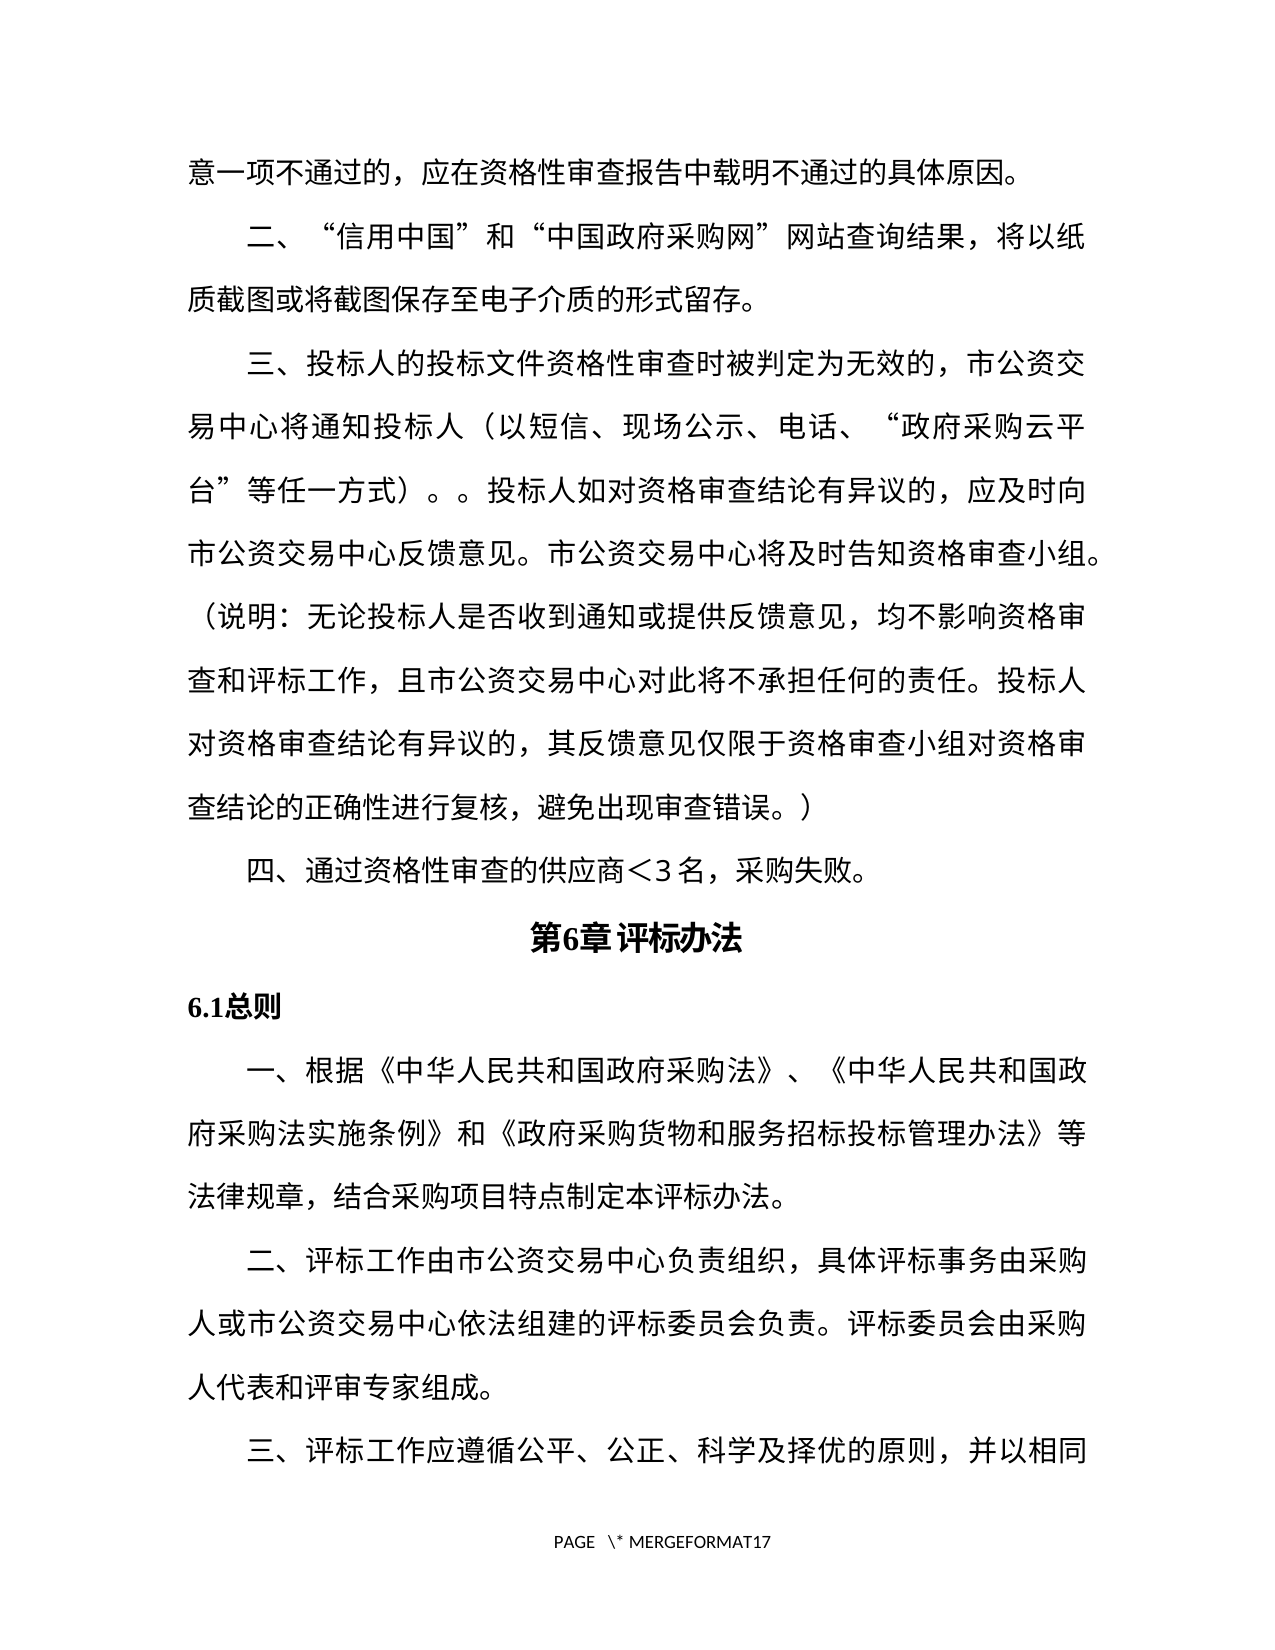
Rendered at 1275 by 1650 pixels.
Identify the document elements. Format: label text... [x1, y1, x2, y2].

list 评标办法 [187, 911, 1087, 959]
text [187, 150, 1087, 192]
list 评标工作由市公资交易中心负责组织，具体评标事务由采购人或市公资交易中心依法组建的评标委员会负责。评标委员会由采购人代表和评审专家组成。 [187, 1237, 1087, 1407]
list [187, 1428, 1087, 1470]
list 总则 [187, 984, 1087, 1026]
text 三、投标人的投标文件资格性审查时被判定为无效的，市公资交易中心将通知投标人（以短信、现场公示、电话、“政府采购云平台”等任一方式）。。投标人如对资格审查结论有异议的，应及时向市公资交易中心反馈意见。市公资交易中心将及时告知资格审查小组。（说明：无论投标人是否收到通知或提供反馈意见，均不影响资格审查和评标工作，且市公资交易中心对此将不承担任何的责任。投标人对资格审查结论有异议的，其反馈意见仅限于资格审查小组对资格审查结论的正确性进行复核，避免出现审查错误。） [187, 340, 1087, 827]
text 四、通过资格性审查的供应商＜3名，采购失败。 [187, 848, 1087, 890]
list 根据《中华人民共和国政府采购法》、《中华人民共和国政府采购法实施条例》和《政府采购货物和服务招标投标管理办法》等法律规章，结合采购项目特点制定本评标办法。 [187, 1047, 1087, 1216]
text 二、“信用中国”和“中国政府采购网”网站查询结果，将以纸质截图或将截图保存至电子介质的形式留存。 [187, 213, 1087, 319]
